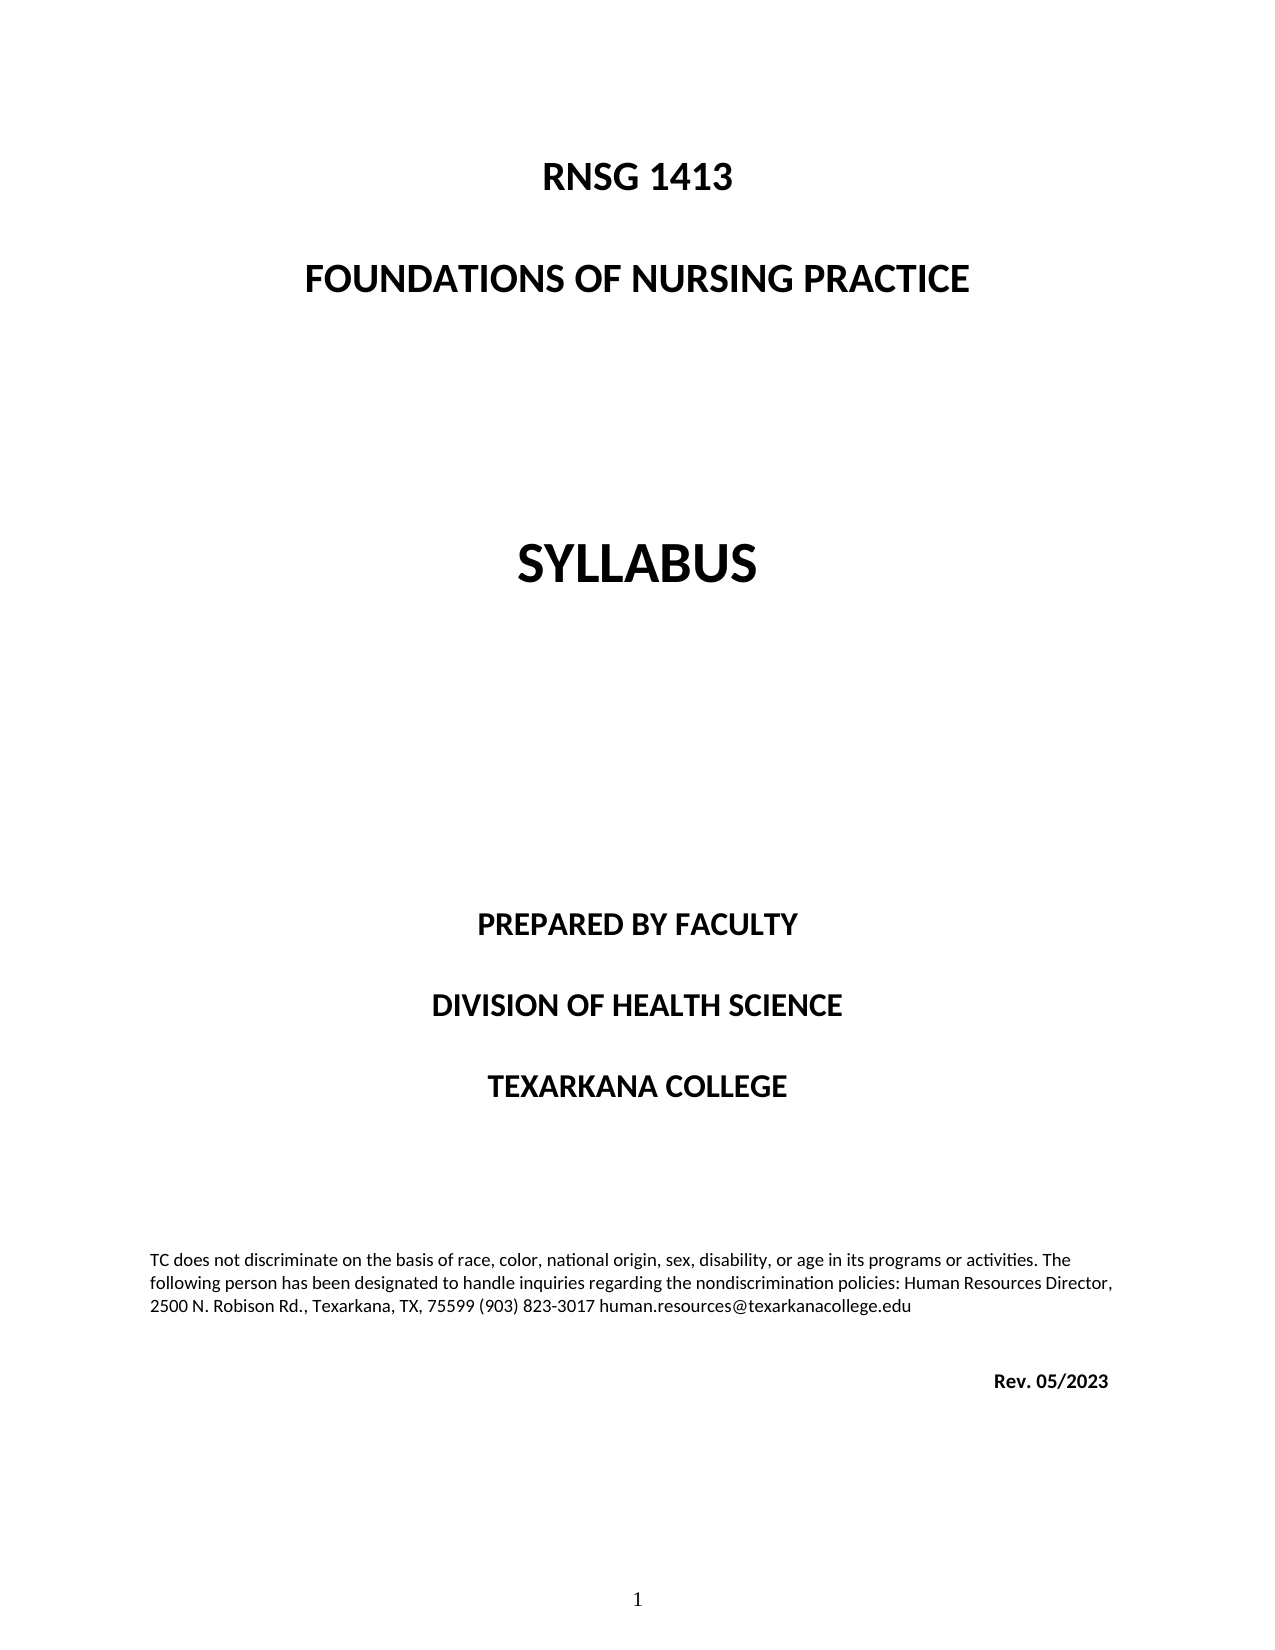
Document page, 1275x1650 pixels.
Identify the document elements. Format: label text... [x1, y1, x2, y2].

text PREPARED BY FACULTY [150, 902, 1125, 943]
text RNSG 1413 [150, 150, 1125, 201]
text SYLLABUS [150, 526, 1125, 597]
text TC does not discriminate on the basis of race, color, national origin, sex, disability, or age in its programs or activities. The following person has been designated to handle inquiries regarding the nondiscrimination policies: Human Resources Director, 2500 N. Robison Rd., Texarkana, TX, 75599 (903) 823-3017 human.resources@texarkanacollege.edu [150, 1248, 1125, 1317]
text FOUNDATIONS OF NURSING PRACTICE [150, 252, 1125, 302]
text DIVISION OF HEALTH SCIENCE [150, 984, 1125, 1025]
text Rev. 05/2023 [150, 1368, 1125, 1393]
text TEXARKANA COLLEGE [150, 1065, 1125, 1106]
